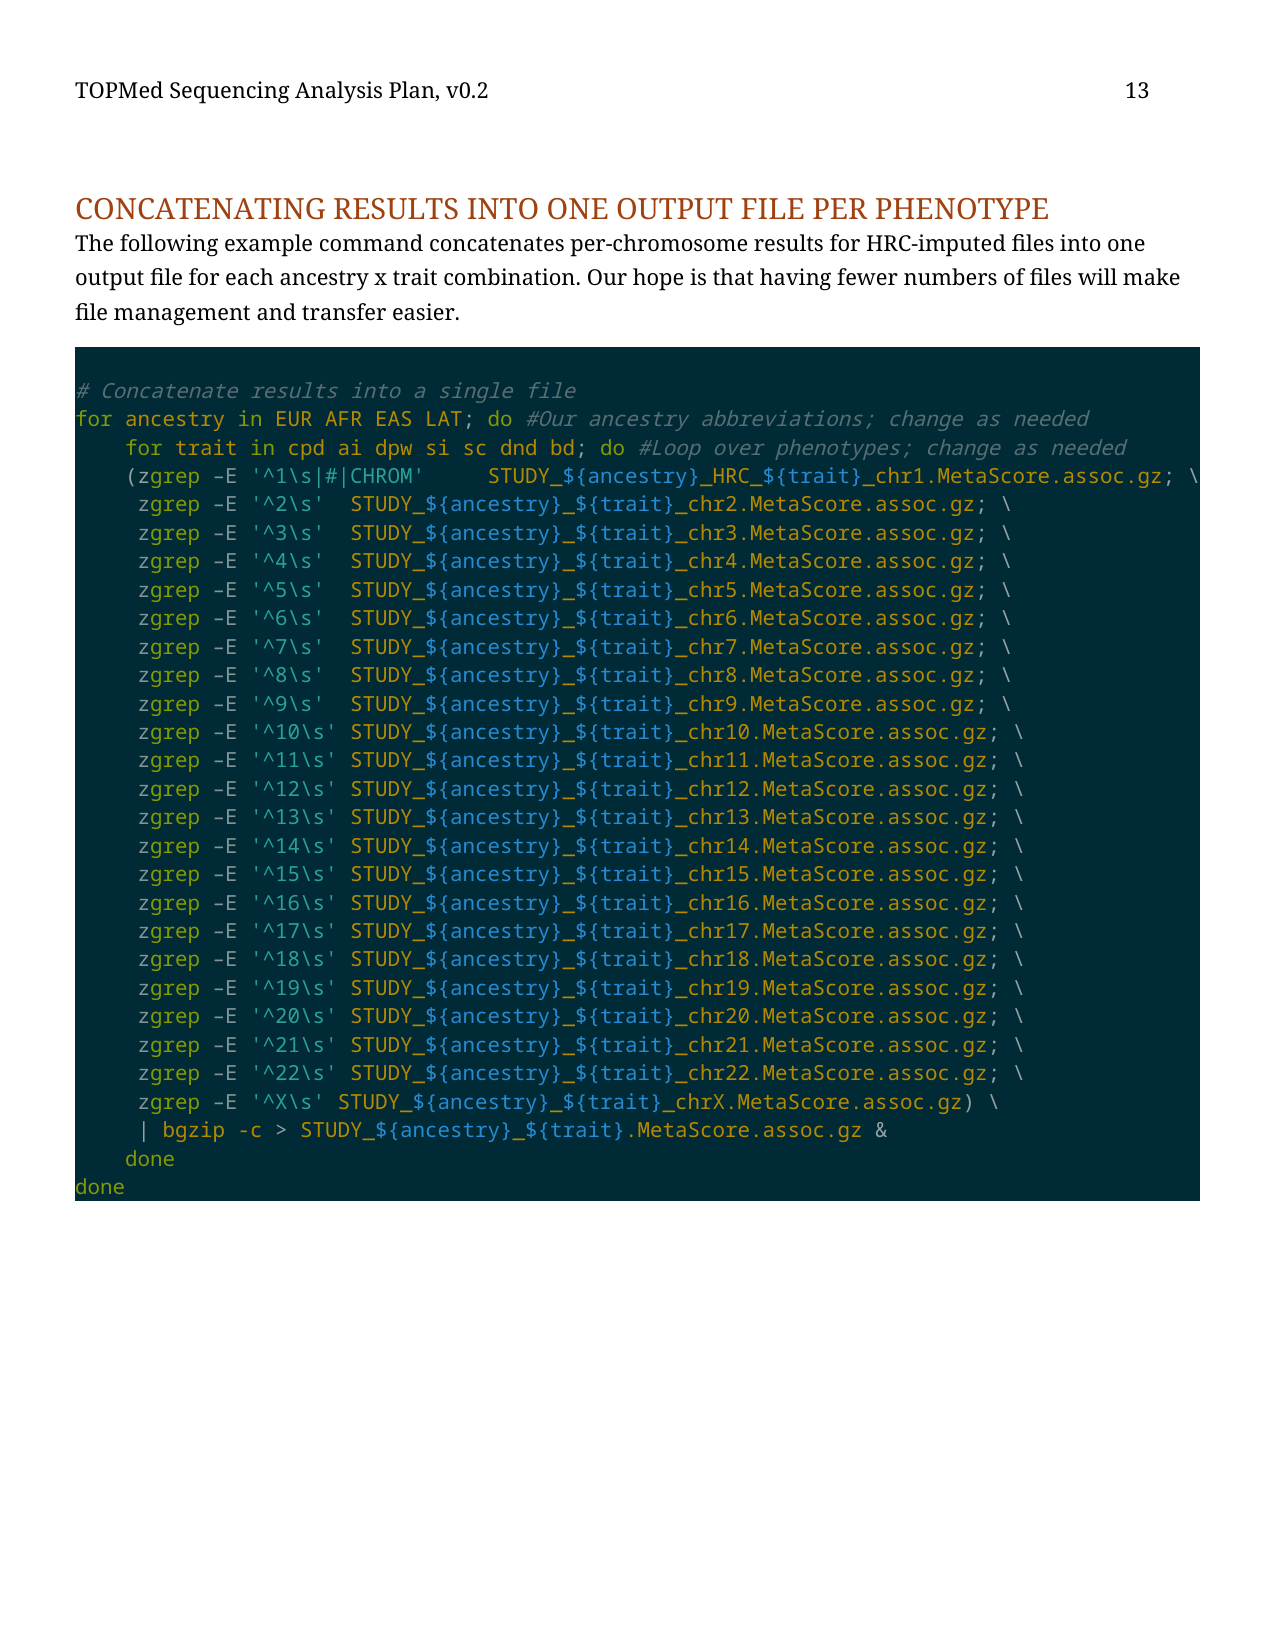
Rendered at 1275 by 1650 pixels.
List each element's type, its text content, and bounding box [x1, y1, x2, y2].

text done [75, 1144, 1200, 1172]
text zgrep –E '^7\s' STUDY_${ancestry}_${trait}_chr7.MetaScore.assoc.gz; \ [75, 632, 1200, 660]
text done [75, 1172, 1200, 1201]
text zgrep –E '^14\s' STUDY_${ancestry}_${trait}_chr14.MetaScore.assoc.gz; \ [75, 831, 1200, 859]
text zgrep –E '^13\s' STUDY_${ancestry}_${trait}_chr13.MetaScore.assoc.gz; \ [75, 802, 1200, 831]
text zgrep –E '^22\s' STUDY_${ancestry}_${trait}_chr22.MetaScore.assoc.gz; \ [75, 1058, 1200, 1087]
text zgrep –E '^X\s' STUDY_${ancestry}_${trait}_chrX.MetaScore.assoc.gz) \ [75, 1087, 1200, 1115]
text (zgrep –E '^1\s|#|CHROM' STUDY_${ancestry}_HRC_${trait}_chr1.MetaScore.assoc.gz; \ [75, 461, 1200, 489]
text zgrep –E '^11\s' STUDY_${ancestry}_${trait}_chr11.MetaScore.assoc.gz; \ [75, 746, 1200, 774]
text zgrep –E '^17\s' STUDY_${ancestry}_${trait}_chr17.MetaScore.assoc.gz; \ [75, 916, 1200, 944]
text zgrep –E '^16\s' STUDY_${ancestry}_${trait}_chr16.MetaScore.assoc.gz; \ [75, 888, 1200, 916]
text zgrep –E '^6\s' STUDY_${ancestry}_${trait}_chr6.MetaScore.assoc.gz; \ [75, 603, 1200, 632]
text zgrep –E '^2\s' STUDY_${ancestry}_${trait}_chr2.MetaScore.assoc.gz; \ [75, 489, 1200, 518]
text zgrep –E '^21\s' STUDY_${ancestry}_${trait}_chr21.MetaScore.assoc.gz; \ [75, 1030, 1200, 1058]
text for ancestry in EUR AFR EAS LAT; do #Our ancestry abbreviations; change as needed [75, 404, 1200, 433]
text zgrep –E '^4\s' STUDY_${ancestry}_${trait}_chr4.MetaScore.assoc.gz; \ [75, 546, 1200, 575]
text zgrep –E '^3\s' STUDY_${ancestry}_${trait}_chr3.MetaScore.assoc.gz; \ [75, 518, 1200, 546]
text zgrep –E '^20\s' STUDY_${ancestry}_${trait}_chr20.MetaScore.assoc.gz; \ [75, 1001, 1200, 1030]
text zgrep –E '^12\s' STUDY_${ancestry}_${trait}_chr12.MetaScore.assoc.gz; \ [75, 774, 1200, 802]
text # Concatenate results into a single file [75, 376, 1200, 404]
text zgrep –E '^5\s' STUDY_${ancestry}_${trait}_chr5.MetaScore.assoc.gz; \ [75, 575, 1200, 603]
text for trait in cpd ai dpw si sc dnd bd; do #Loop over phenotypes; change as needed [75, 433, 1200, 461]
text zgrep –E '^19\s' STUDY_${ancestry}_${trait}_chr19.MetaScore.assoc.gz; \ [75, 973, 1200, 1001]
text zgrep –E '^10\s' STUDY_${ancestry}_${trait}_chr10.MetaScore.assoc.gz; \ [75, 717, 1200, 746]
text zgrep –E '^15\s' STUDY_${ancestry}_${trait}_chr15.MetaScore.assoc.gz; \ [75, 859, 1200, 888]
text zgrep –E '^18\s' STUDY_${ancestry}_${trait}_chr18.MetaScore.assoc.gz; \ [75, 944, 1200, 973]
text zgrep –E '^8\s' STUDY_${ancestry}_${trait}_chr8.MetaScore.assoc.gz; \ [75, 660, 1200, 689]
text | bgzip -c > STUDY_${ancestry}_${trait}.MetaScore.assoc.gz & [75, 1115, 1200, 1144]
text zgrep –E '^9\s' STUDY_${ancestry}_${trait}_chr9.MetaScore.assoc.gz; \ [75, 689, 1200, 717]
text The following example command concatenates per-chromosome results for HRC-imputed files into one output file for each ancestry x trait combination. Our hope is that having fewer numbers of files will make file management and transfer easier. [75, 228, 1200, 326]
subtitle CONCATENATING RESULTS INTO ONE OUTPUT FILE PER PHENOTYPE [75, 188, 1200, 228]
